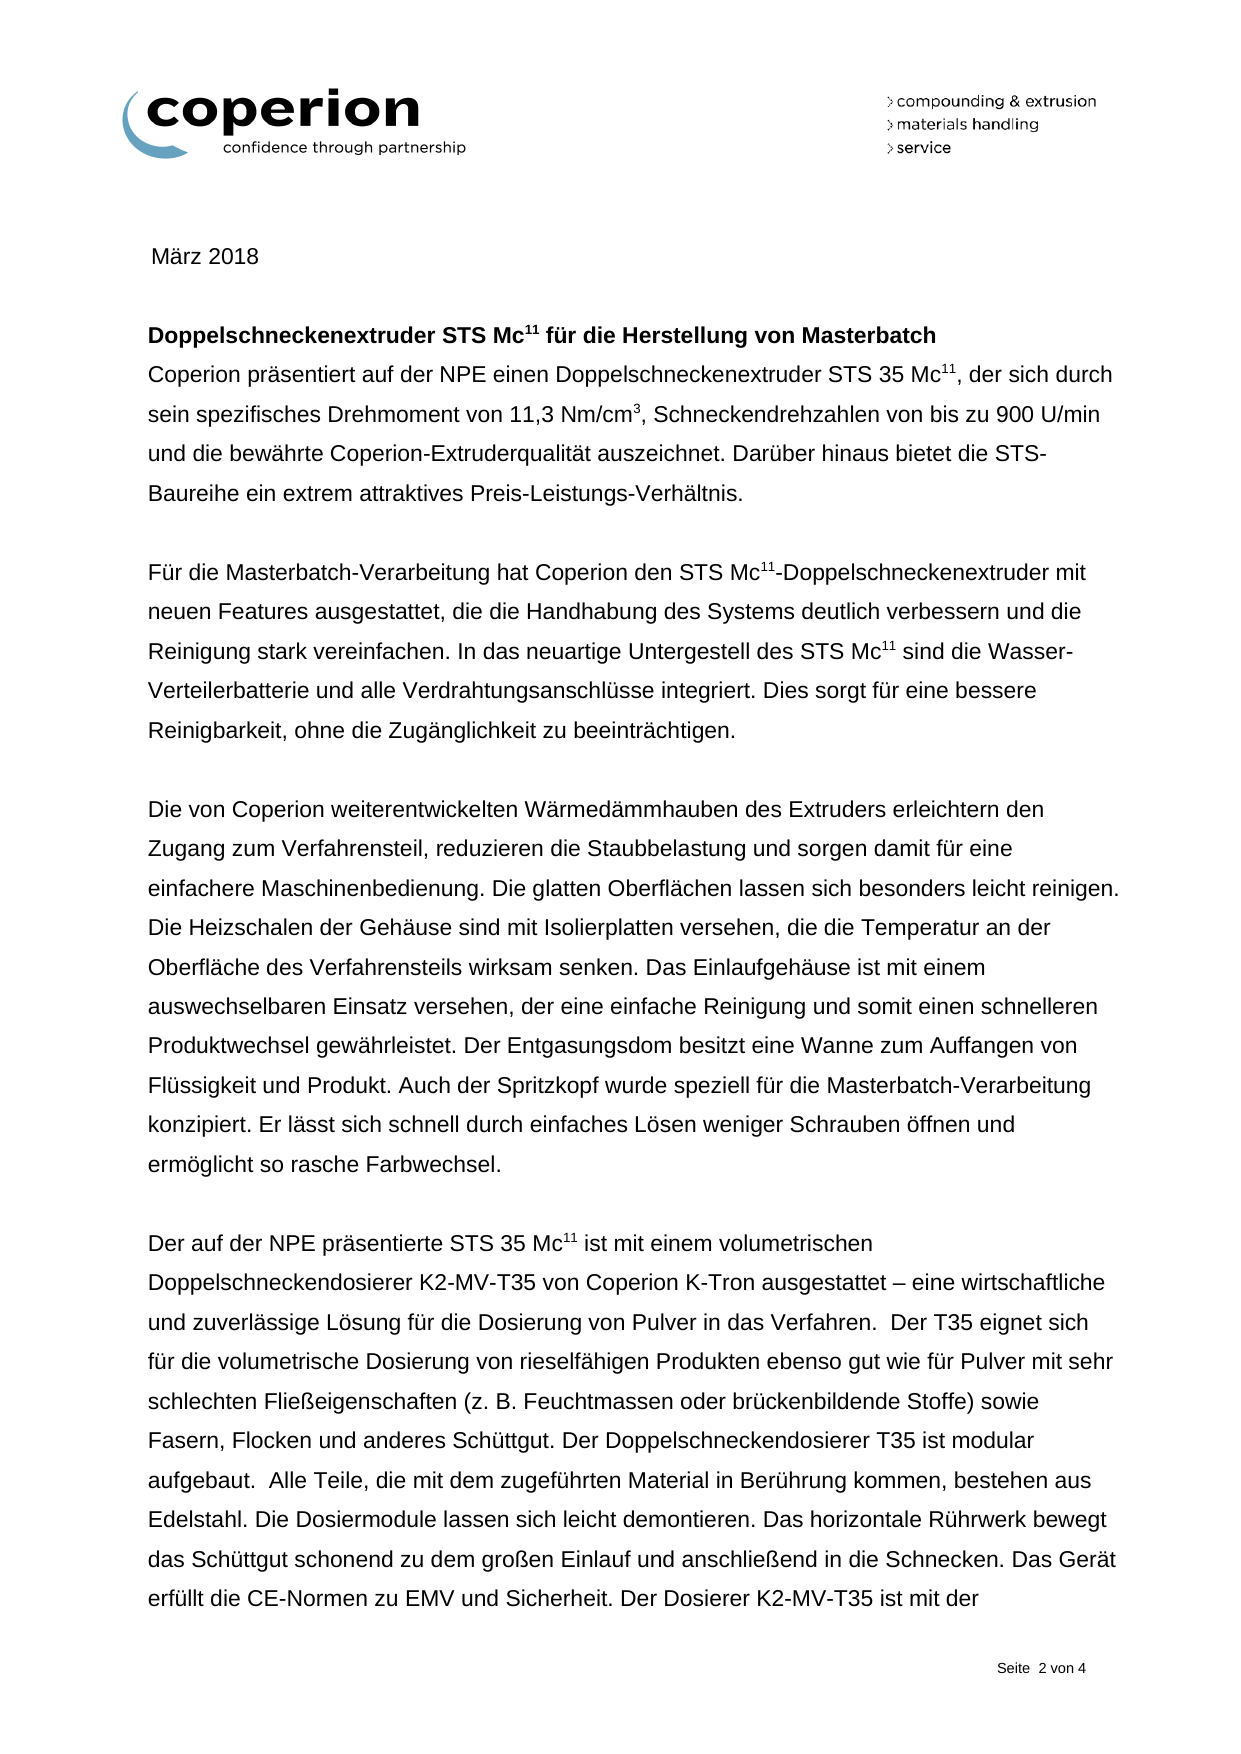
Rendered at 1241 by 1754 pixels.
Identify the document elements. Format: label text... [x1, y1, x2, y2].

text Doppelschneckenextruder STS Mc11 für die Herstellung von Masterbatch [148, 322, 1122, 348]
text Die von Coperion weiterentwickelten Wärmedämmhauben des Extruders erleichtern den Zugang zum Verfahrensteil, reduzieren die Staubbelastung und sorgen damit für eine einfachere Maschinenbedienung. Die glatten Oberflächen lassen sich besonders leicht reinigen. Die Heizschalen der Gehäuse sind mit Isolierplatten versehen, die die Temperatur an der Oberfläche des Verfahrensteils wirksam senken. Das Einlaufgehäuse ist mit einem auswechselbaren Einsatz versehen, der eine einfache Reinigung und somit einen schnelleren Produktwechsel gewährleistet. Der Entgasungsdom besitzt eine Wanne zum Auffangen von Flüssigkeit und Produkt. Auch der Spritzkopf wurde speziell für die Masterbatch-Verarbeitung konzipiert. Er lässt sich schnell durch einfaches Lösen weniger Schrauben öffnen und ermöglicht so rasche Farbwechsel. [148, 796, 1122, 1177]
text Für die Masterbatch-Verarbeitung hat Coperion den STS Mc11-Doppelschneckenextruder mit neuen Features ausgestattet, die die Handhabung des Systems deutlich verbessern und die Reinigung stark vereinfachen. In das neuartige Untergestell des STS Mc11 sind die Wasser-Verteilerbatterie und alle Verdrahtungsanschlüsse integriert. Dies sorgt für eine bessere Reinigbarkeit, ohne die Zugänglichkeit zu beeinträchtigen. [148, 559, 1122, 743]
picture [121, 87, 467, 160]
text Coperion präsentiert auf der NPE einen Doppelschneckenextruder STS 35 Mc11, der sich durch sein spezifisches Drehmoment von 11,3 Nm/cm3, Schneckendrehzahlen von bis zu 900 U/min und die bewährte Coperion-Extruderqualität auszeichnet. Darüber hinaus bietet die STS-Baureihe ein extrem attraktives Preis-Leistungs-Verhältnis. [148, 361, 1122, 506]
picture [886, 87, 1099, 160]
